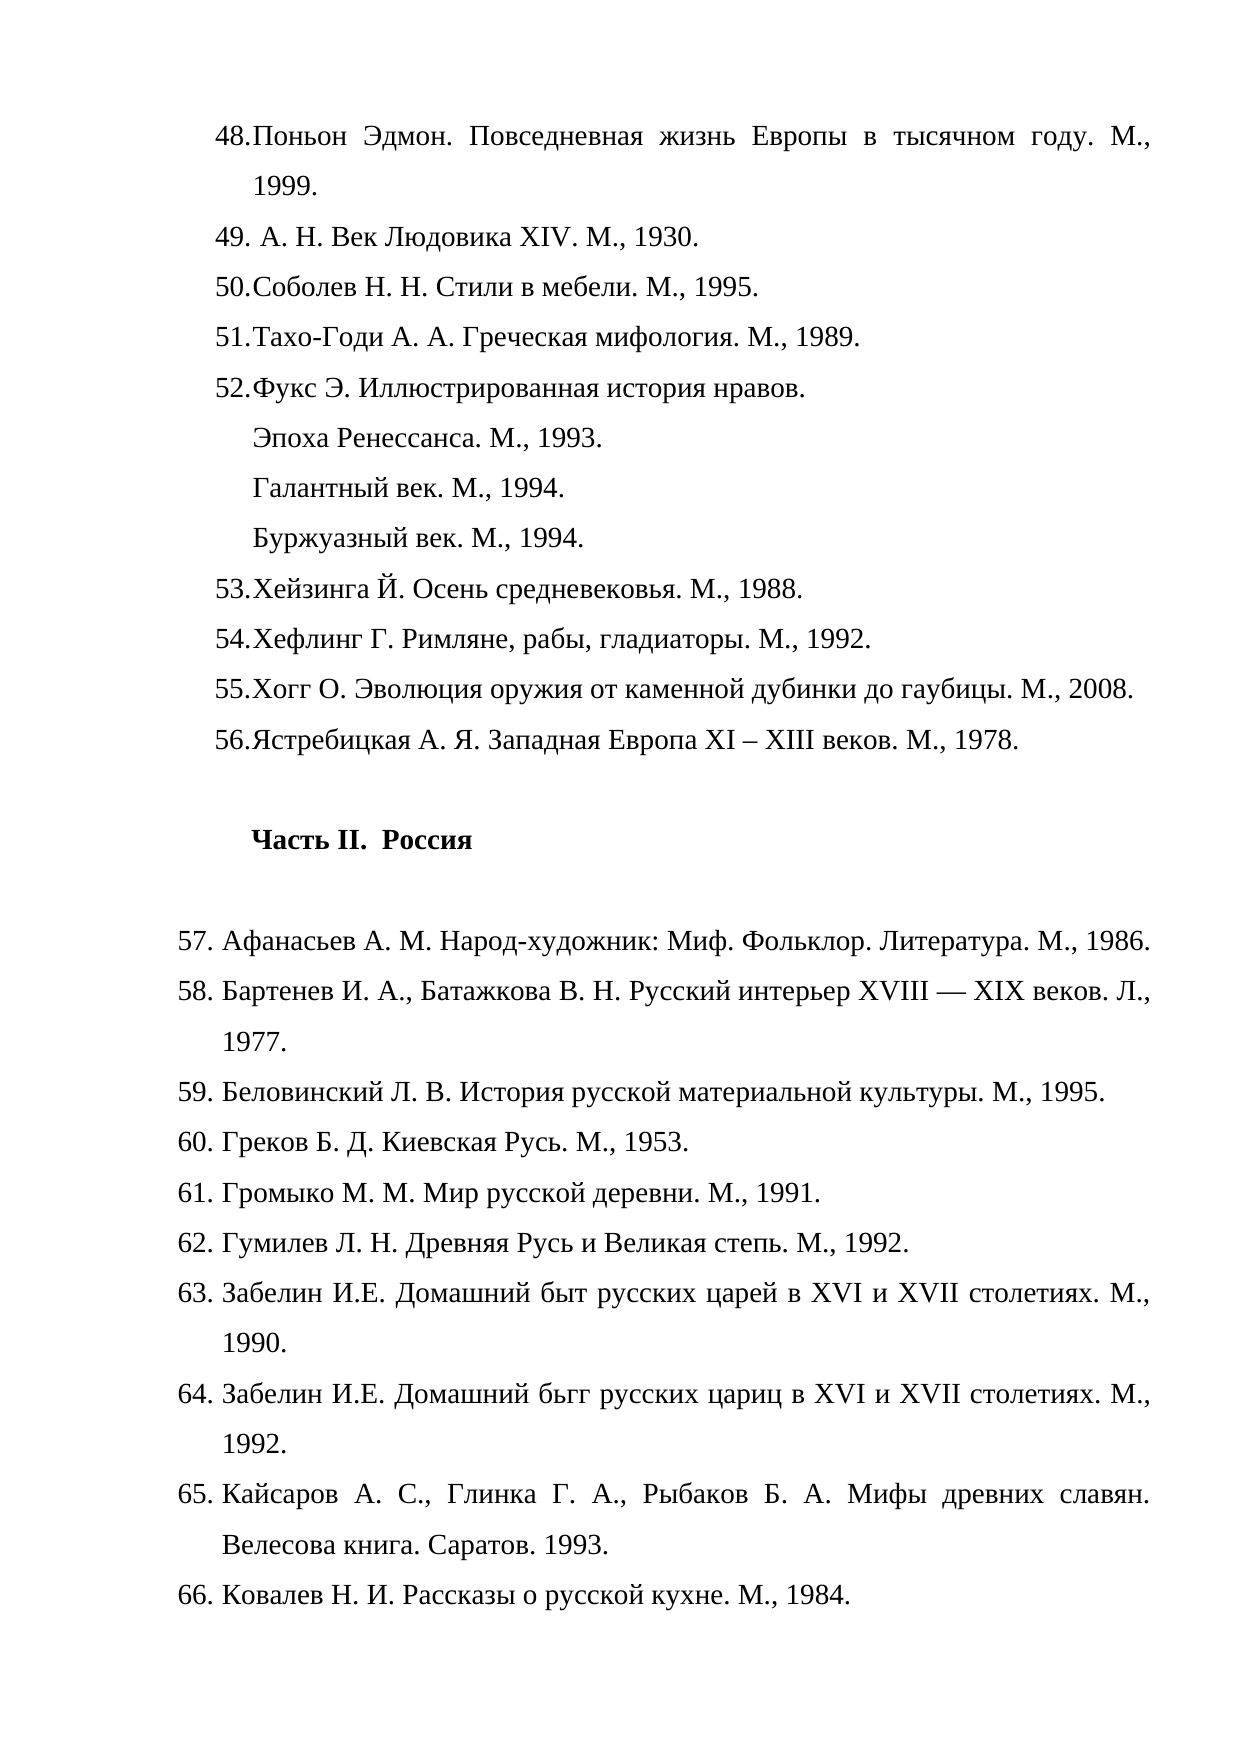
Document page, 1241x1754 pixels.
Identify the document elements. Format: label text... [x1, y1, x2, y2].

list Ковалев Н. И. Рассказы о русской кухне. М., 1984. [177, 1577, 1152, 1611]
list Бартенев И. А., Батажкова В. Н. Русский интерьер XVIII — XIX веков. Л., 1977. [177, 973, 1152, 1057]
text Галантный век. М., 1994. [252, 470, 1152, 504]
list Гумилев Л. Н. Древняя Русь и Великая степь. М., 1992. [177, 1225, 1152, 1258]
list Хефлинг Г. Римляне, рабы, гладиаторы. М., 1992. [215, 621, 1152, 655]
list Греков Б. Д. Киевская Русь. М., 1953. [177, 1124, 1152, 1158]
list Тахо-Годи А. А. Греческая мифология. М., 1989. [215, 319, 1152, 353]
list Забелин И.Е. Домашний бьгг русских цариц в XVI и XVII столетиях. М., 1992. [177, 1376, 1152, 1460]
list Беловинский Л. В. История русской материальной культуры. М., 1995. [177, 1074, 1152, 1108]
text Часть II. Россия [177, 822, 1152, 856]
list Забелин И.Е. Домашний быт русских царей в XVI и XVII столетиях. М., 1990. [177, 1275, 1152, 1359]
text Буржуазный век. М., 1994. [252, 521, 1152, 554]
list Фукс Э. Иллюстрированная история нравов. [215, 370, 1152, 403]
list Поньон Эдмон. Повседневная жизнь Европы в тысячном году. М., 1999. [215, 118, 1152, 202]
list Ястребицкая А. Я. Западная Европа ХI – ХIII веков. М., 1978. [214, 722, 1152, 755]
list Афанасьев А. М. Народ-художник: Миф. Фольклор. Литература. М., 1986. [177, 923, 1152, 957]
list Хейзинга Й. Осень средневековья. М., 1988. [215, 571, 1152, 604]
text Эпоха Ренессанса. М., 1993. [252, 420, 1152, 453]
list Соболев Н. Н. Стили в мебели. М., 1995. [215, 269, 1152, 303]
list Кайсаров А. С., Глинка Г. А., Рыбаков Б. А. Мифы древних славян. Велесова книга. Саратов. 1993. [177, 1477, 1152, 1560]
list Громыко М. М. Мир русской деревни. М., 1991. [177, 1175, 1152, 1208]
list Хогг О. Эволюция оружия от каменной дубинки до гаубицы. М., 2008. [214, 672, 1152, 705]
list А. Н. Век Людовика XIV. М., 1930. [215, 219, 1152, 252]
